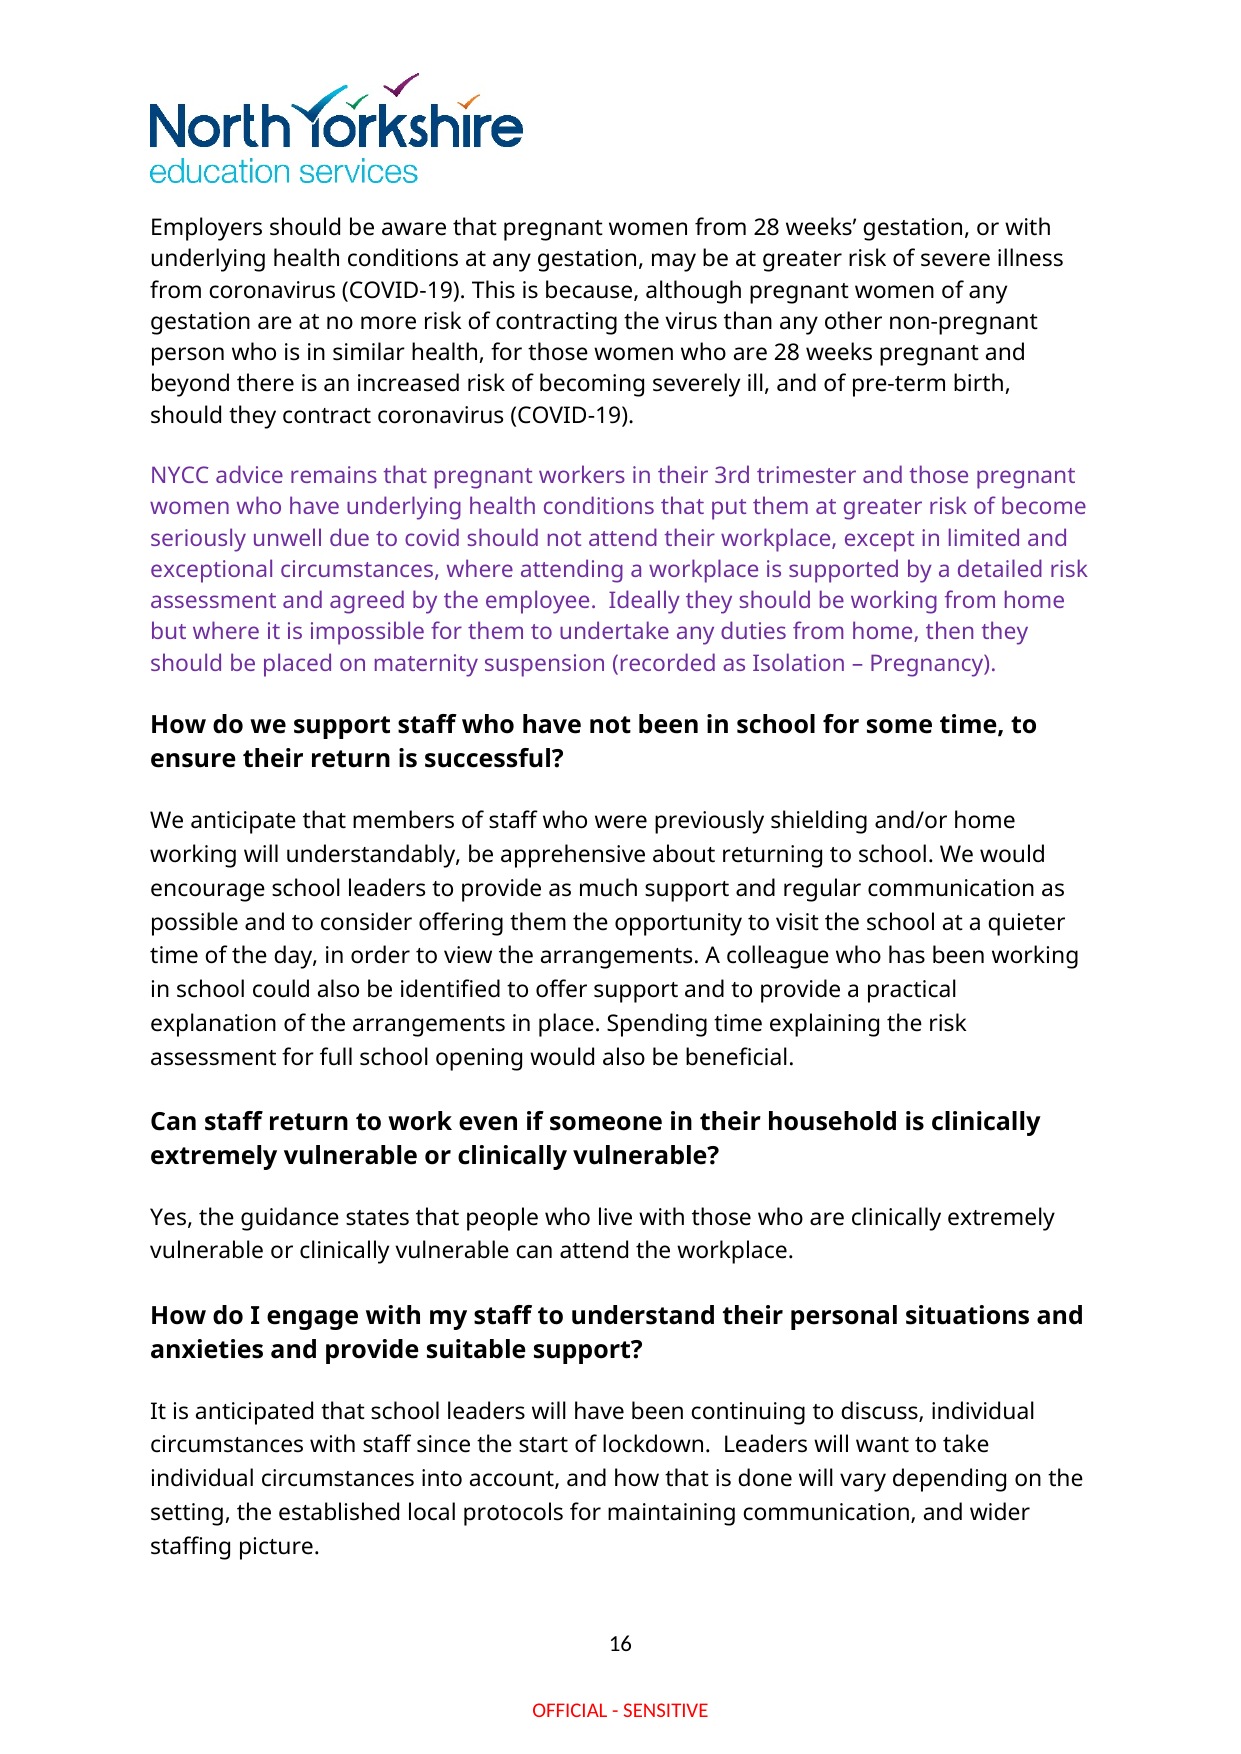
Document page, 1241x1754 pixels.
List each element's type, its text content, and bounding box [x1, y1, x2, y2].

text We anticipate that members of staff who were previously shielding and/or home working will understandably, be apprehensive about returning to school. We would encourage school leaders to provide as much support and regular communication as possible and to consider offering them the opportunity to visit the school at a quieter time of the day, in order to view the arrangements. A colleague who has been working in school could also be identified to offer support and to provide a practical explanation of the arrangements in place. Spending time explaining the risk assessment for full school opening would also be beneficial. [150, 804, 1090, 1072]
text NYCC advice remains that pregnant workers in their 3rd trimester and those pregnant women who have underlying health conditions that put them at greater risk of become seriously unwell due to covid should not attend their workplace, except in limited and exceptional circumstances, where attending a workplace is supported by a detailed risk assessment and agreed by the employee. Ideally they should be working from home but where it is impossible for them to undertake any duties from home, then they should be placed on maternity suspension (recorded as Isolation – Pregnancy). [150, 459, 1090, 678]
text Yes, the guidance states that people who live with those who are clinically extremely vulnerable or clinically vulnerable can attend the workplace. [150, 1201, 1090, 1266]
text Employers should be aware that pregnant women from 28 weeks’ gestation, or with underlying health conditions at any gestation, may be at greater risk of severe illness from coronavirus (COVID-19). This is because, although pregnant women of any gestation are at no more risk of contracting the virus than any other non-pregnant person who is in similar health, for those women who are 28 weeks pregnant and beyond there is an increased risk of becoming severely ill, and of pre-term birth, should they contract coronavirus (COVID-19). [150, 211, 1090, 430]
subtitle How do I engage with my staff to understand their personal situations and anxieties and provide suitable support? [150, 1297, 1090, 1365]
picture [150, 73, 523, 183]
subtitle Can staff return to work even if someone in their household is clinically extremely vulnerable or clinically vulnerable? [150, 1103, 1090, 1171]
subtitle How do we support staff who have not been in school for some time, to ensure their return is successful? [150, 707, 1090, 775]
text It is anticipated that school leaders will have been continuing to discuss, individual circumstances with staff since the start of lockdown. Leaders will want to take individual circumstances into account, and how that is done will vary depending on the setting, the established local protocols for maintaining communication, and wider staffing picture. [150, 1394, 1090, 1561]
